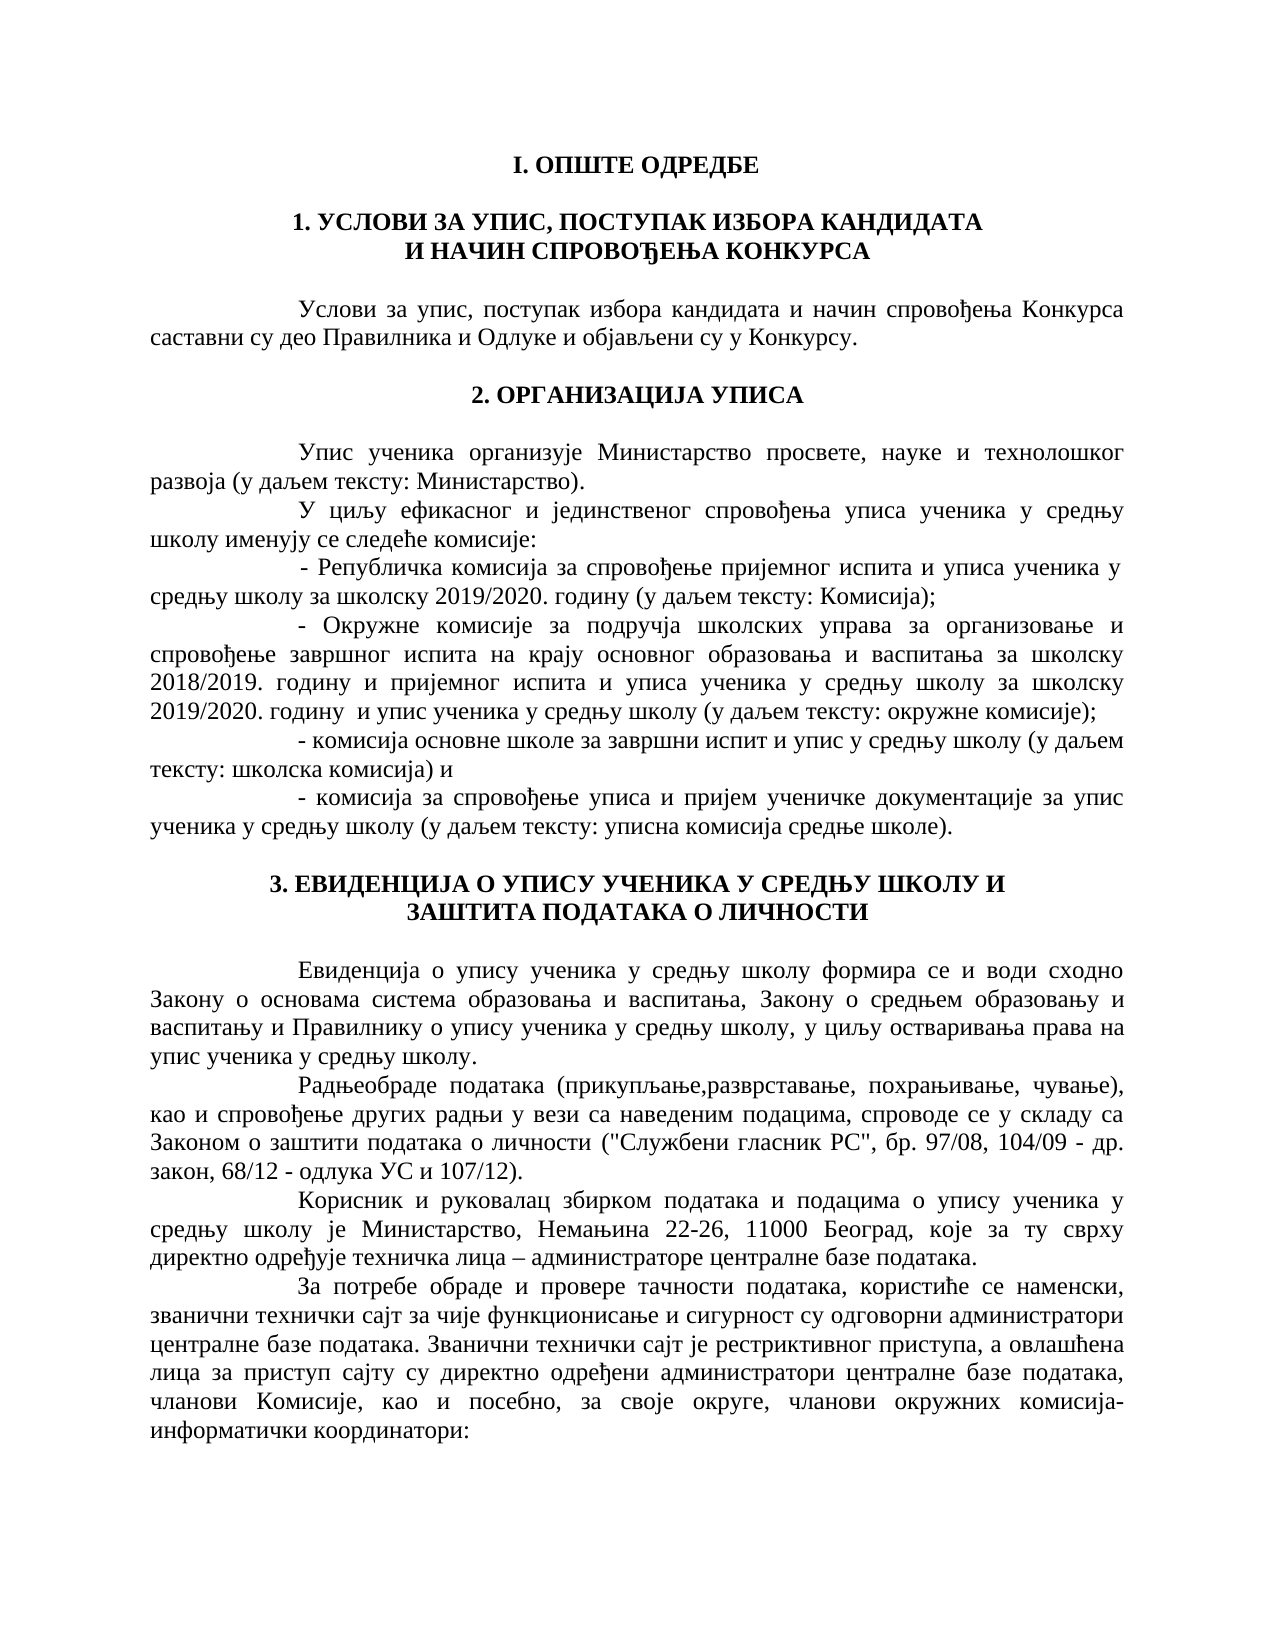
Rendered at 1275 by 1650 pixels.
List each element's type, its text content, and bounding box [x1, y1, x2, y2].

text У циљу ефикасног и јединственог спровођења уписа ученика у средњу школу именују се следеће комисије: [150, 495, 1125, 552]
text 1. УСЛОВИ ЗА УПИС, ПОСТУПАК ИЗБОРА КАНДИДАТА [150, 207, 1125, 236]
text Упис ученика организује Министарство просвете, науке и технолошког развоја (у даљем тексту: Министарство). [150, 437, 1125, 495]
text 2. ОРГАНИЗАЦИЈА УПИСА [150, 380, 1125, 409]
text - Окружне комисије за подручја школских управа за организовање и спровођење завршног испита на крају основног образовања и васпитања за школску 2018/2019. годину и пријемног испита и уписа ученика у средњу школу за школску 2019/2020. годину и упис ученика у средњу школу (у даљем тексту: окружне комисије); [150, 610, 1125, 725]
text За потребе обраде и провере тачности података, користиће се наменски, званични технички сајт за чије функционисање и сигурност су одговорни администратори централне базе података. Званични технички сајт је рестриктивног приступа, а овлашћена лица за приступ сајту су директно одређени администратори централне базе података, чланови Комисије, као и посебно, за своје округе, чланови окружних комисија- информатички координатори: [150, 1271, 1125, 1444]
text - комисија за спровођење уписа и пријем ученичке документације за упис ученика у средњу школу (у даљем тексту: уписна комисија средње школе). [150, 782, 1125, 840]
text - комисија основне школе за завршни испит и упис у средњу школу (у даљем тексту: школска комисија) и [150, 725, 1125, 782]
text Евиденција о упису ученика у средњу школу формира се и води сходно Закону о основама система образовања и васпитања, Закону о средњем образовању и васпитању и Правилнику о упису ученика у средњу школу, у циљу остваривања права на упис ученика у средњу школу. [150, 955, 1125, 1070]
text Услови за упис, поступак избора кандидата и начин спровођења Конкурса саставни су део Правилника и Одлуке и објављени су у Конкурсу. [150, 294, 1125, 351]
text - Републичка комисија за спровођење пријемног испита и уписа ученика у средњу школу за школску 2019/2020. годину (у даљем тексту: Комисија); [150, 552, 1122, 610]
text ЗАШТИТА ПОДАТАКА О ЛИЧНОСТИ [150, 897, 1125, 926]
text Радњеобраде података (прикупљање,разврставање, похрањивање, чување), као и спровођење других радњи у вези са наведеним подацима, спроводе се у складу са Законом о заштити података о личности ("Службени гласник РС", бр. 97/08, 104/09 - др. закон, 68/12 - одлука УС и 107/12). [150, 1070, 1125, 1185]
text 3. ЕВИДЕНЦИЈА О УПИСУ УЧЕНИКА У СРЕДЊУ ШКОЛУ И [150, 869, 1125, 897]
text I. ОПШТЕ ОДРЕДБЕ [150, 150, 1122, 179]
text И НАЧИН СПРОВОЂЕЊА КОНКУРСА [150, 236, 1125, 265]
text Корисник и руковалац збирком података и подацима о упису ученика у средњу школу је Министарство, Немањина 22-26, 11000 Београд, које за ту сврху директно одређује техничка лица – администраторе централне базе података. [150, 1185, 1125, 1271]
